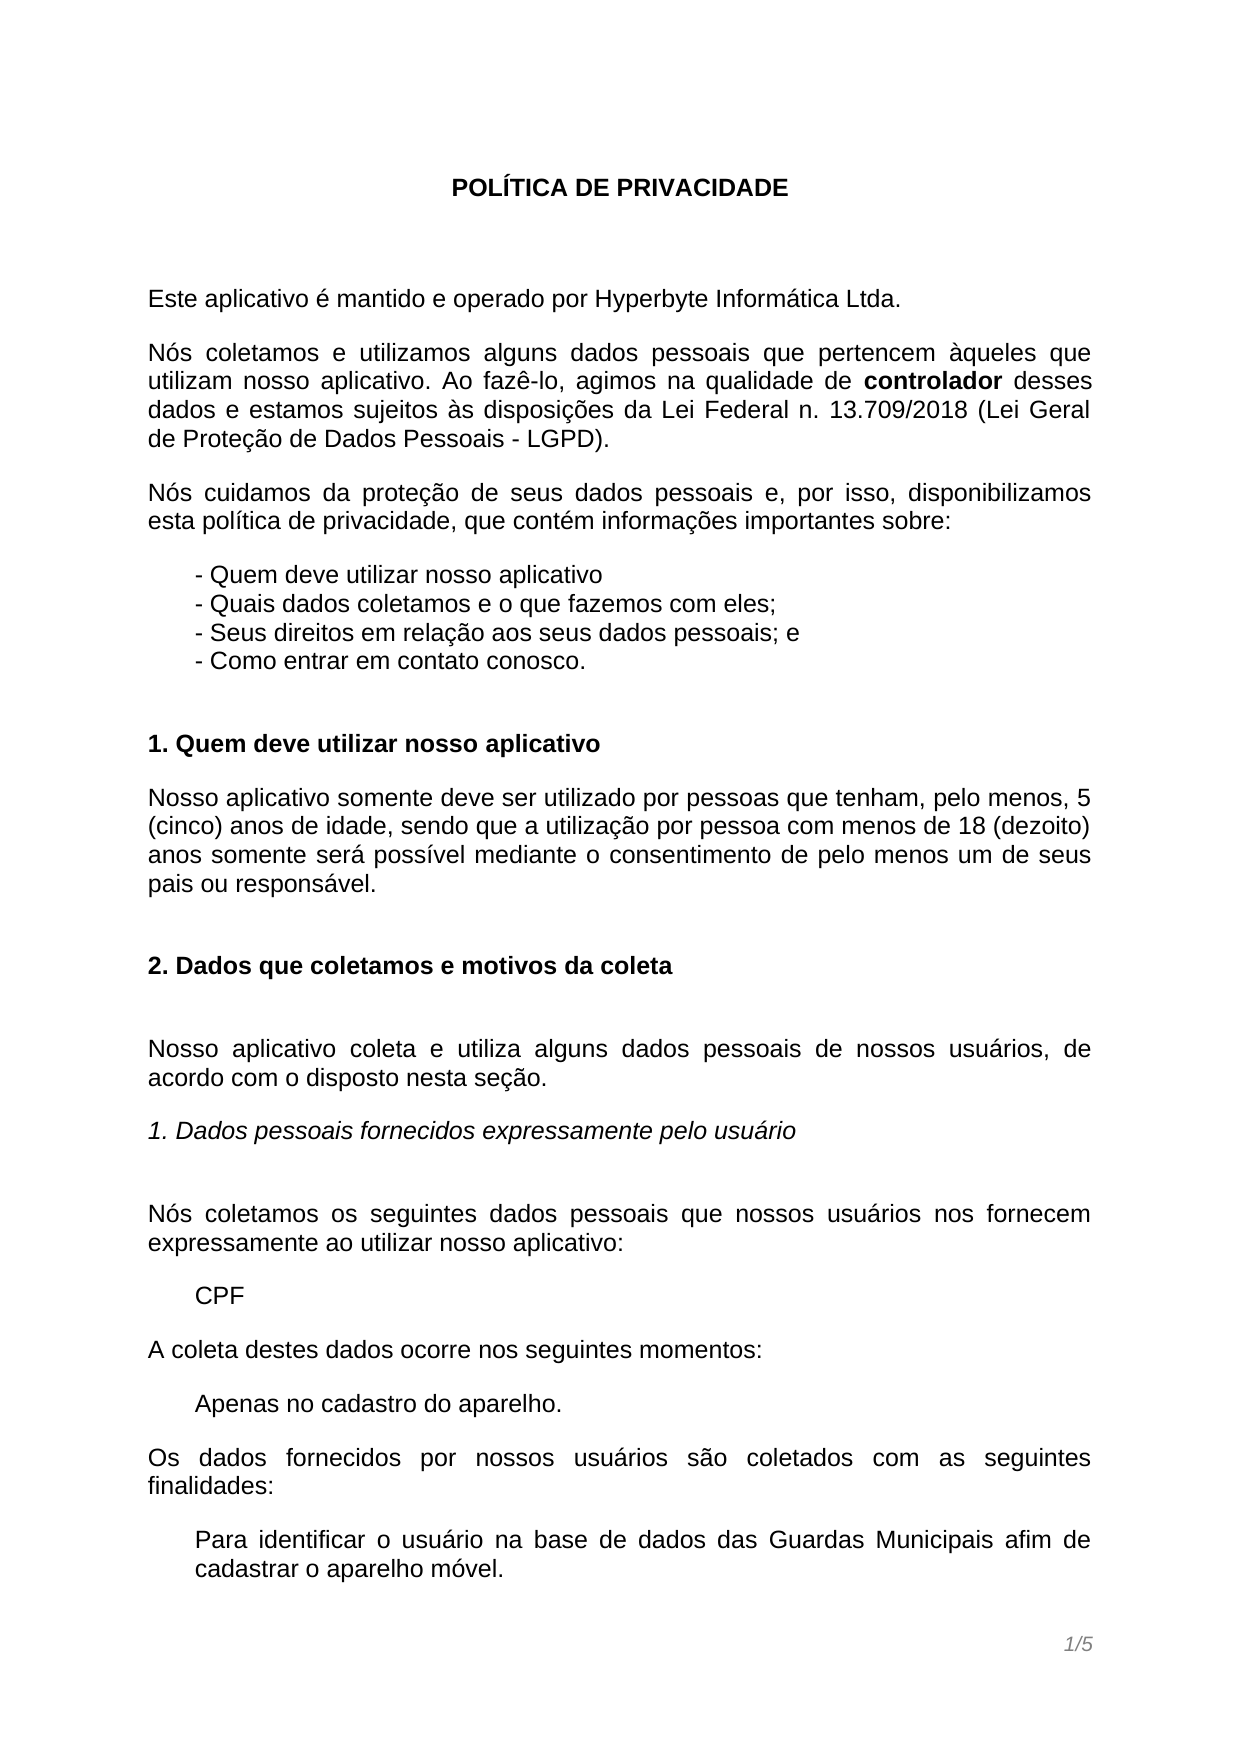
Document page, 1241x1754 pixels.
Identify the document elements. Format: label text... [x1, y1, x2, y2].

text Para identificar o usuário na base de dados das Guardas Municipais afim de cadastrar o aparelho móvel. [194, 1525, 1093, 1583]
text Nosso aplicativo somente deve ser utilizado por pessoas que tenham, pelo menos, 5 (cinco) anos de idade, sendo que a utilização por pessoa com menos de 18 (dezoito) anos somente será possível mediante o consentimento de pelo menos um de seus pais ou responsável. [148, 783, 1093, 898]
text 2. Dados que coletamos e motivos da coleta [148, 923, 1093, 980]
text Nós cuidamos da proteção de seus dados pessoais e, por isso, disponibilizamos esta política de privacidade, que contém informações importantes sobre: [148, 478, 1093, 535]
text Nós coletamos e utilizamos alguns dados pessoais que pertencem àqueles que utilizam nosso aplicativo. Ao fazê-lo, agimos na qualidade de controlador desses dados e estamos sujeitos às disposições da Lei Federal n. 13.709/2018 (Lei Geral de Proteção de Dados Pessoais - LGPD). [148, 338, 1093, 453]
text Este aplicativo é mantido e operado por Hyperbyte Informática Ltda. [148, 226, 1093, 313]
text 1. Dados pessoais fornecidos expressamente pelo usuário [148, 1116, 1093, 1145]
text CPF [194, 1281, 1093, 1310]
text Apenas no cadastro do aparelho. [194, 1389, 1093, 1418]
text Nosso aplicativo coleta e utiliza alguns dados pessoais de nossos usuários, de acordo com o disposto nesta seção. [148, 1005, 1093, 1091]
text POLÍTICA DE PRIVACIDADE [148, 173, 1093, 201]
text - Quem deve utilizar nosso aplicativo - Quais dados coletamos e o que fazemos com eles; - Seus direitos em relação aos seus dados pessoais; e - Como entrar em contato conosco. [194, 560, 1093, 675]
text Os dados fornecidos por nossos usuários são coletados com as seguintes finalidades: [148, 1443, 1093, 1500]
text Nós coletamos os seguintes dados pessoais que nossos usuários nos fornecem expressamente ao utilizar nosso aplicativo: [148, 1170, 1093, 1256]
text 1. Quem deve utilizar nosso aplicativo [148, 700, 1093, 758]
text A coleta destes dados ocorre nos seguintes momentos: [148, 1335, 1093, 1364]
